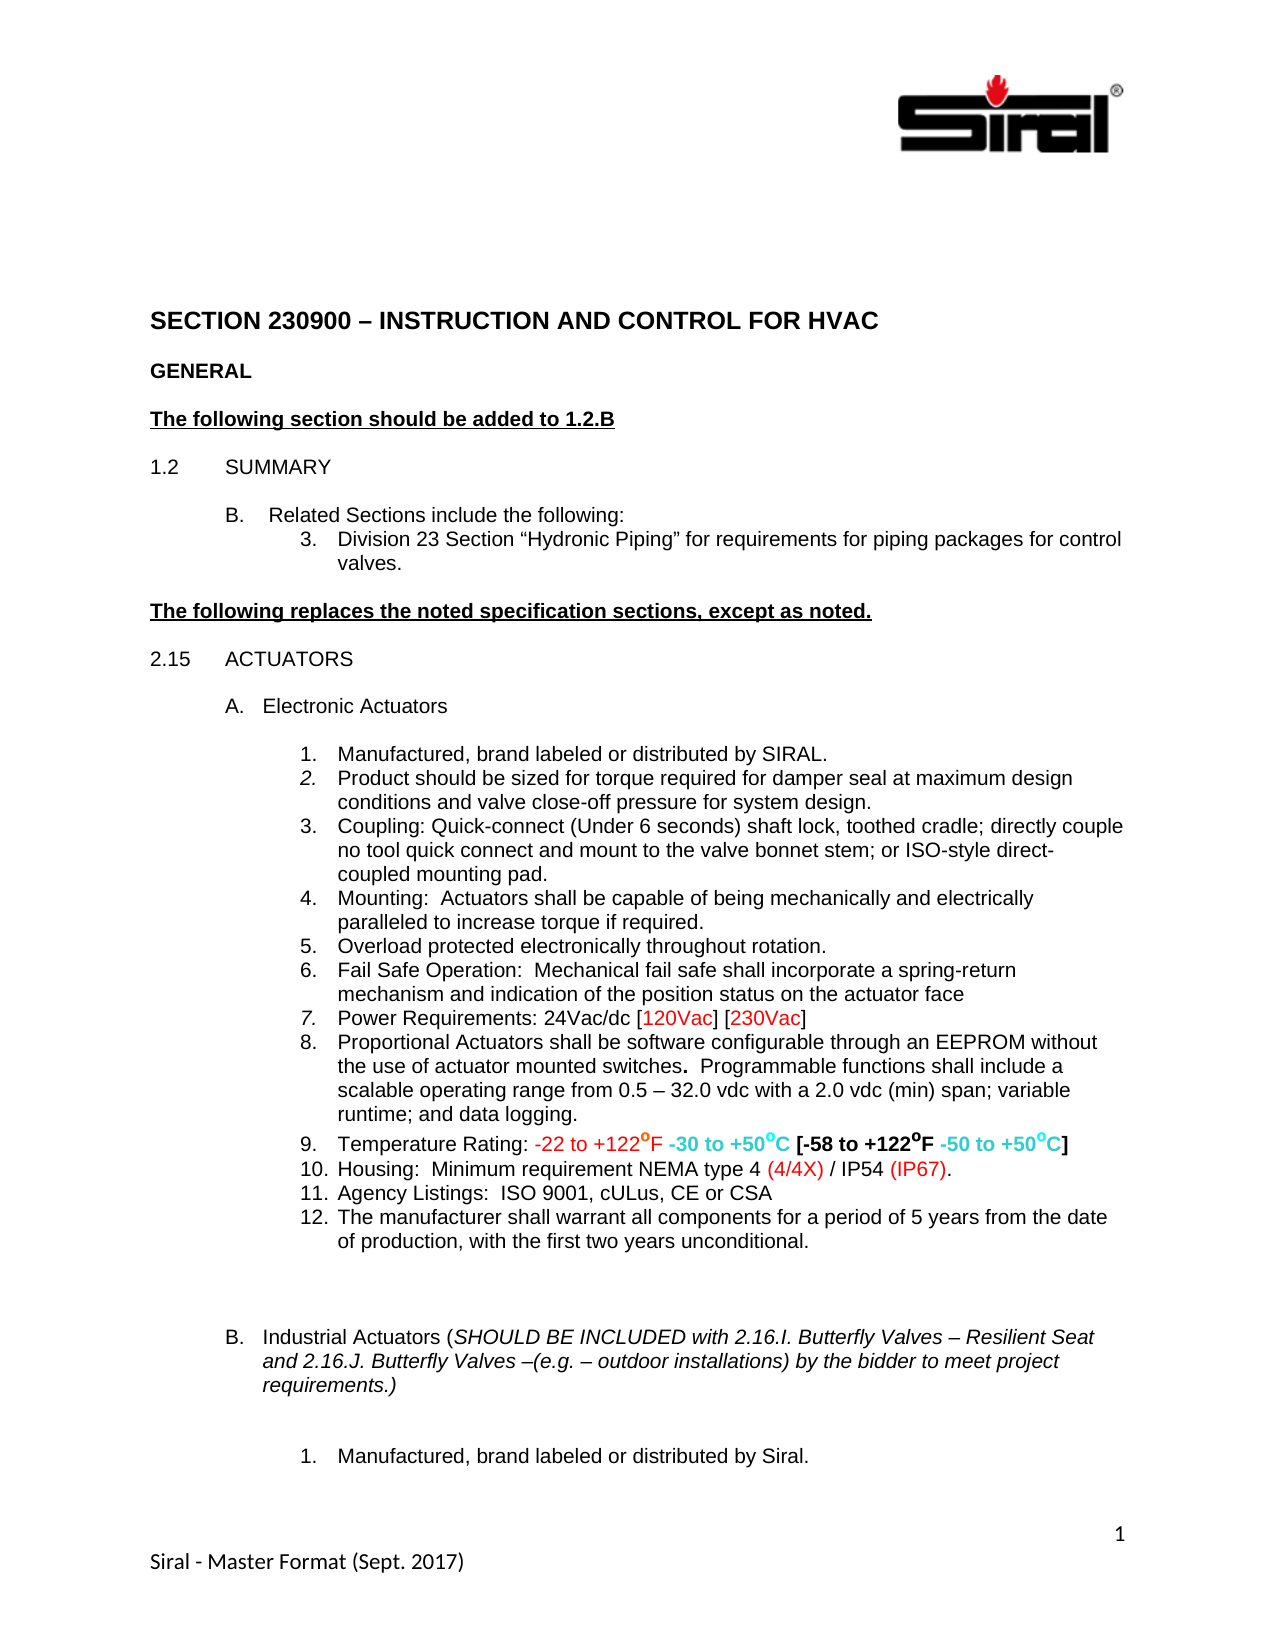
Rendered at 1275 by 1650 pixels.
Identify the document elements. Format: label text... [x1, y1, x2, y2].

text The following replaces the noted specification sections, except as noted. [150, 598, 1125, 622]
list ACTUATORS [150, 646, 1125, 670]
list The manufacturer shall warrant all components for a period of 5 years from the date of production, with the first two years unconditional. [300, 1205, 1125, 1253]
list Overload protected electronically throughout rotation. [300, 934, 1125, 958]
list Manufactured, brand labeled or distributed by Siral. [300, 1444, 1125, 1468]
list Manufactured, brand labeled or distributed by SIRAL. [300, 742, 1125, 766]
list Related Sections include the following: [225, 503, 1125, 527]
picture [897, 75, 1125, 154]
text 1.2 SUMMARY [150, 455, 1125, 479]
list Industrial Actuators (SHOULD BE INCLUDED with 2.16.I. Butterfly Valves – Resilient Seat and 2.16.J. Butterfly Valves –(e.g. – outdoor installations) by the bidder to meet project requirements.) [225, 1324, 1125, 1396]
list Temperature Rating: -22 to +122ºF -30 to +50ºC [-58 to +122ºF -50 to +50ºC] [300, 1126, 1125, 1157]
list Power Requirements: 24Vac/dc [120Vac] [230Vac] [300, 1006, 1125, 1030]
list Agency Listings: ISO 9001, cULus, CE or CSA [300, 1181, 1125, 1205]
list Fail Safe Operation: Mechanical fail safe shall incorporate a spring-return mechanism and indication of the position status on the actuator face [300, 958, 1125, 1006]
text The following section should be added to 1.2.B [150, 407, 1125, 431]
list Mounting: Actuators shall be capable of being mechanically and electrically paralleled to increase torque if required. [300, 886, 1125, 934]
text SECTION 230900 – INSTRUCTION AND CONTROL FOR HVAC [150, 306, 1125, 335]
list Product should be sized for torque required for damper seal at maximum design conditions and valve close-off pressure for system design. [300, 766, 1125, 814]
list Coupling: Quick-connect (Under 6 seconds) shaft lock, toothed cradle; directly couple no tool quick connect and mount to the valve bonnet stem; or ISO-style direct-coupled mounting pad. [300, 814, 1125, 886]
list Division 23 Section “Hydronic Piping” for requirements for piping packages for control valves. [300, 527, 1125, 574]
list Proportional Actuators shall be software configurable through an EEPROM without the use of actuator mounted switches. Programmable functions shall include a scalable operating range from 0.5 – 32.0 vdc with a 2.0 vdc (min) span; variable runtime; and data logging. [300, 1030, 1125, 1126]
text GENERAL [150, 359, 1125, 383]
list Housing: Minimum requirement NEMA type 4 (4/4X) / IP54 (IP67). [300, 1157, 1125, 1181]
list Electronic Actuators [225, 694, 1125, 718]
